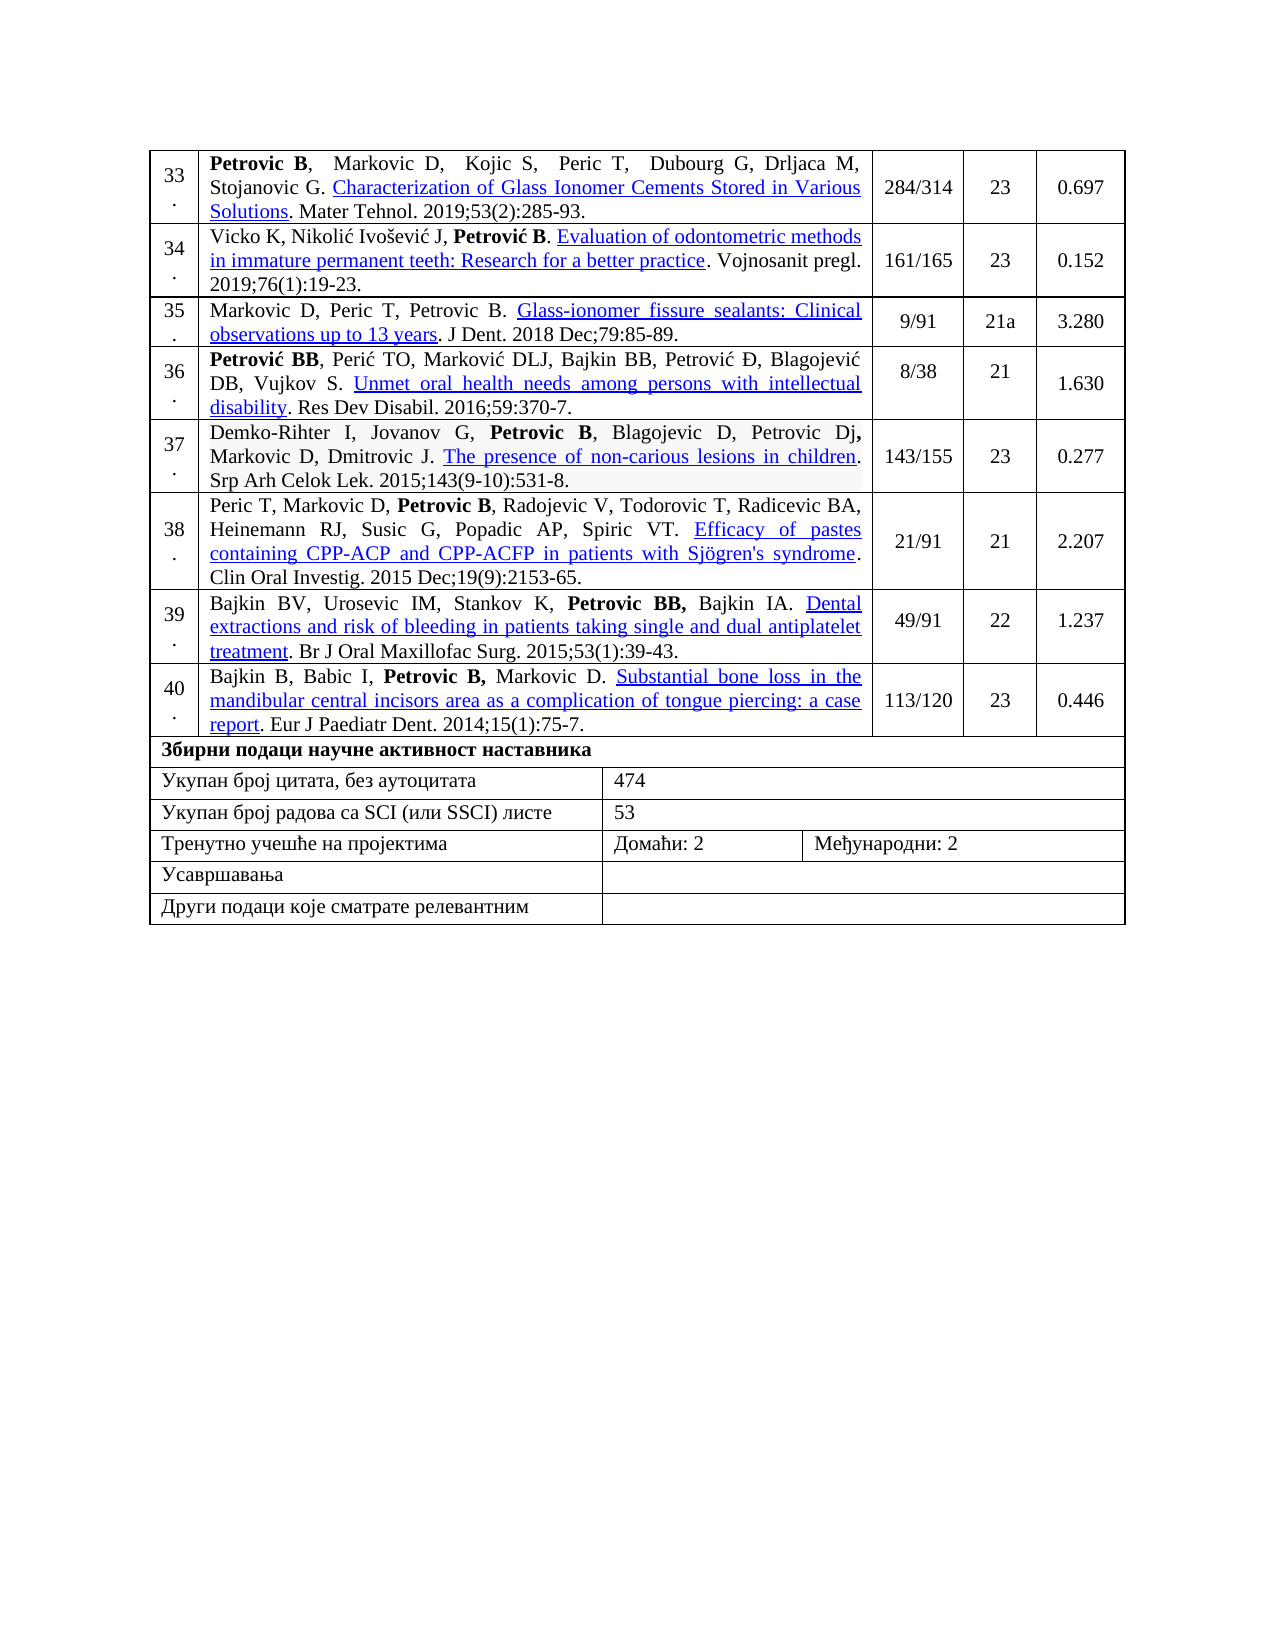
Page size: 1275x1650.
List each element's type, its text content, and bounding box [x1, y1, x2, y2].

table_cell Други подаци које сматрате релевантним [151, 894, 602, 924]
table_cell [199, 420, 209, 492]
table_cell Peric T, Markovic D, Petrovic B, Radojevic V, Todorovic T, Radicevic BA, Heinemann RJ, Susic G, Popadic AP, Spiric VT. Efficacy of pastes containing CPP-ACP and CPP-ACFP in patients with Sjögren's syndrome. Clin Oral Investig. 2015 Dec;19(9):2153-65. [199, 493, 872, 589]
table_cell Petrovic B, Markovic D, Kojic S, Peric T, Dubourg G, Drljaca M, Stojanovic G. Characterization of Glass Ionomer Cements Stored in Various Solutions. Mater Tehnol. 2019;53(2):285-93. [199, 151, 872, 223]
table_cell 37. [151, 420, 198, 492]
table_cell 39. [151, 590, 198, 663]
table_cell Vicko K, Nikolić Ivošević J, Petrović B. Evaluation of odontometric methods in immature permanent teeth: Research for a better practice. Vojnosanit pregl. 2019;76(1):19-23. [199, 224, 872, 296]
table_cell 161/165 [873, 224, 963, 296]
table_cell Bajkin BV, Urosevic IM, Stankov K, Petrovic BB, Bajkin IA. Dental extractions and risk of bleeding in patients taking single and dual antiplatelet treatment. Br J Oral Maxillofac Surg. 2015;53(1):39-43. [199, 590, 872, 663]
table_cell Збирни подаци научне активност наставника [151, 737, 1124, 767]
table_cell 0.277 [1037, 420, 1124, 492]
table_cell 3.280 [1037, 298, 1124, 346]
table_cell 23 [964, 151, 1036, 223]
table_cell 36. [151, 347, 198, 419]
table_cell 40. [151, 664, 198, 736]
table_cell 34. [151, 224, 198, 296]
table_cell Тренутно учешће на пројектима [151, 831, 602, 861]
table_cell 38. [151, 493, 198, 589]
table_cell 0.697 [1037, 151, 1124, 223]
table_cell 0.446 [1037, 664, 1124, 736]
table_cell 2.207 [1037, 493, 1124, 589]
table_cell 284/314 [873, 151, 963, 223]
table_cell Bajkin B, Babic I, Petrovic B, Markovic D. Substantial bone loss in the mandibular central incisors area as a complication of tongue piercing: a case report. Eur J Paediatr Dent. 2014;15(1):75-7. [199, 664, 872, 736]
table_cell 21/91 [873, 493, 963, 589]
table_cell 23 [964, 664, 1036, 736]
table_cell 22 [964, 590, 1036, 663]
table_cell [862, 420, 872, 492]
table_cell 35. [151, 298, 198, 346]
table_cell 113/120 [873, 664, 963, 736]
table_cell 9/91 [873, 298, 963, 346]
table_cell 23 [964, 420, 1036, 492]
table_cell 33. [151, 151, 198, 223]
table_cell 8/38 [873, 347, 963, 419]
table_cell Усавршавања [151, 862, 602, 893]
table_cell Укупан број цитата, без аутоцитата [151, 768, 602, 798]
table_cell Међународни: 2 [803, 831, 1124, 861]
table_cell 1.630 [1037, 347, 1124, 419]
table_cell 1.237 [1037, 590, 1124, 663]
table_cell 143/155 [873, 420, 963, 492]
table_cell 49/91 [873, 590, 963, 663]
table_cell 53 [603, 800, 1124, 830]
table_cell 21 [964, 493, 1036, 589]
table_cell 21 [964, 347, 1036, 419]
table_cell 474 [603, 768, 1124, 798]
table_cell Домаћи: 2 [603, 831, 802, 861]
table_cell [603, 894, 1124, 924]
table_cell [603, 862, 1124, 893]
table_cell Markovic D, Peric T, Petrovic B. Glass-ionomer fissure sealants: Clinical observations up to 13 years. J Dent. 2018 Dec;79:85-89. [199, 298, 872, 346]
table_cell 23 [964, 224, 1036, 296]
table_cell Укупан број радова са SCI (или SSCI) листе [151, 800, 602, 830]
table_cell 0.152 [1037, 224, 1124, 296]
table_cell Petrović BB, Perić TO, Marković DLJ, Bajkin BB, Petrović Đ, Blagojević DB, Vujkov S. Unmet oral health needs among persons with intellectual disability. Res Dev Disabil. 2016;59:370-7. [199, 347, 872, 419]
table_cell 21a [964, 298, 1036, 346]
